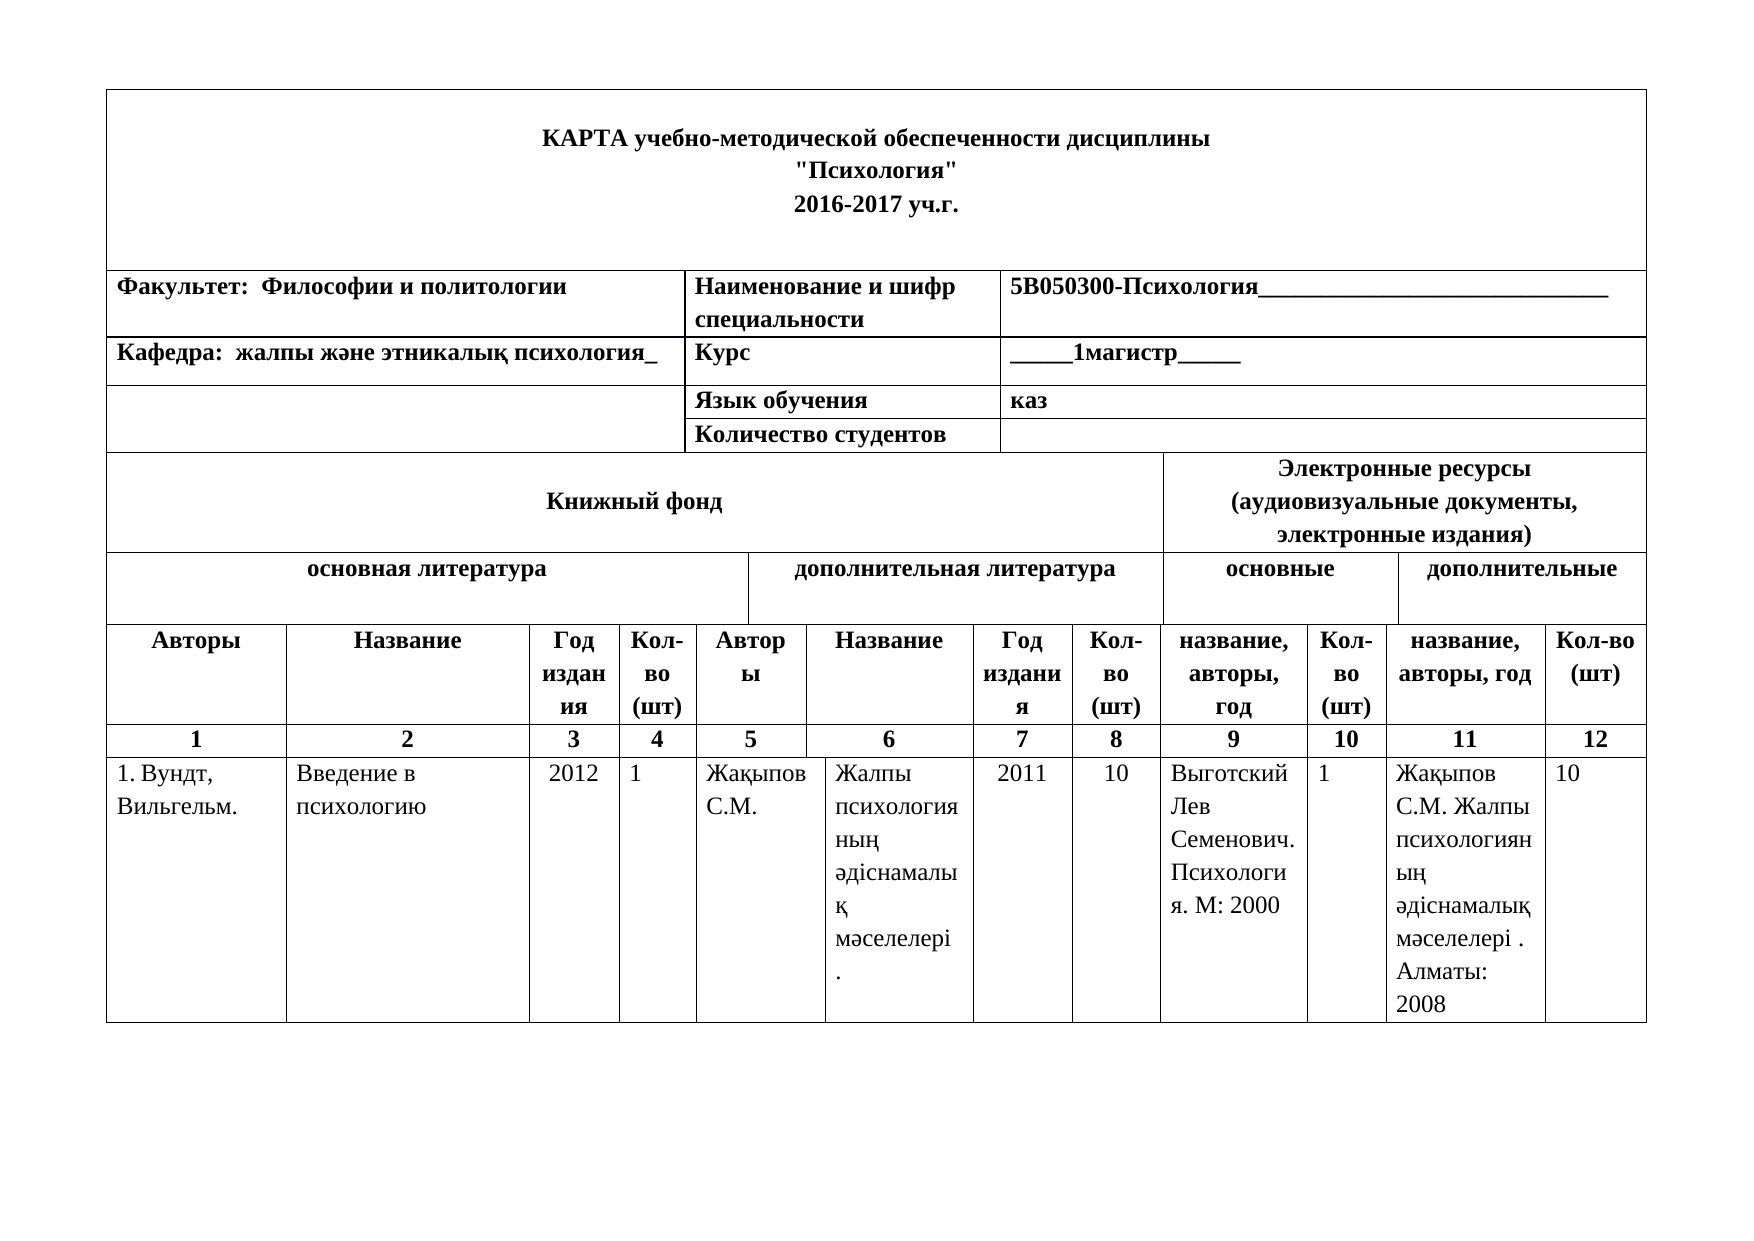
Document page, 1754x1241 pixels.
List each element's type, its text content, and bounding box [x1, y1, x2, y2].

table_cell 2 [287, 725, 529, 757]
table_cell Год издания [530, 625, 619, 723]
table_cell Кол-во (шт) [1546, 625, 1646, 723]
table_header КАРТА учебно-методической обеспеченности дисциплины "Психология" 2016-2017 уч.г. [107, 90, 1646, 270]
table_cell 3 [530, 725, 619, 757]
table_cell 8 [1073, 725, 1160, 757]
table_cell 7 [974, 725, 1072, 757]
table_cell Жалпы психологияның әдіснамалық мәселелері . [826, 758, 973, 1022]
table_cell основные [1164, 553, 1398, 624]
table_cell 10 [1073, 758, 1160, 1022]
table_cell Кол-во (шт) [1308, 625, 1386, 723]
table_cell Курс [686, 338, 1000, 384]
table_cell Жақыпов С.М. Жалпы психологияның әдіснамалық мәселелері . Алматы: 2008 [1387, 758, 1545, 1022]
table_cell Количество студентов [686, 419, 1000, 452]
table_cell Год издания [974, 625, 1072, 723]
table_cell дополнительные [1399, 553, 1646, 624]
table_cell 2011 [974, 758, 1072, 1022]
table_cell Язык обучения [686, 386, 1000, 418]
table_cell 9 [1161, 725, 1307, 757]
table_cell Название [287, 625, 529, 723]
table_cell 4 [620, 725, 696, 757]
table_cell Авторы [107, 625, 286, 723]
table_cell 1 [107, 725, 286, 757]
table_cell [107, 386, 684, 452]
table_cell Введение в психологию [287, 758, 529, 1022]
table_cell Название [807, 625, 973, 723]
table_cell 12 [1546, 725, 1646, 757]
table_cell 6 [807, 725, 973, 757]
table_cell 5В050300-Психология____________________________ [1001, 271, 1646, 336]
table_cell название, авторы, год [1387, 625, 1545, 723]
table_cell каз [1001, 386, 1646, 418]
table_cell 2012 [530, 758, 619, 1022]
table_cell Факультет: Философии и политологии [107, 271, 684, 336]
table_cell Кафедра: жалпы және этникалық психология_ [107, 338, 684, 384]
table_cell основная литература [107, 553, 748, 624]
table_cell Наименование и шифр специальности [686, 271, 1000, 336]
table_cell 5 [697, 725, 806, 757]
table_cell Книжный фонд [107, 453, 1163, 552]
table_cell 1. Вундт, Вильгельм. [107, 758, 286, 1022]
table_cell 1 [620, 758, 696, 1022]
table_cell 10 [1546, 758, 1646, 1022]
table_cell 10 [1308, 725, 1386, 757]
table_cell 11 [1387, 725, 1545, 757]
table_cell Авторы [697, 625, 806, 723]
table_cell [1001, 419, 1646, 452]
table_cell дополнительная литература [749, 553, 1163, 624]
table_cell Выготский Лев Семенович. Психология. М: 2000 [1161, 758, 1307, 1022]
table_cell Кол-во (шт) [1073, 625, 1160, 723]
table_cell 1 [1308, 758, 1386, 1022]
table_cell _____1магистр_____ [1001, 338, 1646, 384]
table_cell Жақыпов С.М. [697, 758, 825, 1022]
table_cell Кол-во (шт) [620, 625, 696, 723]
table_cell название, авторы, год [1161, 625, 1307, 723]
table_cell Электронные ресурсы (аудиовизуальные документы, электронные издания) [1164, 453, 1646, 552]
